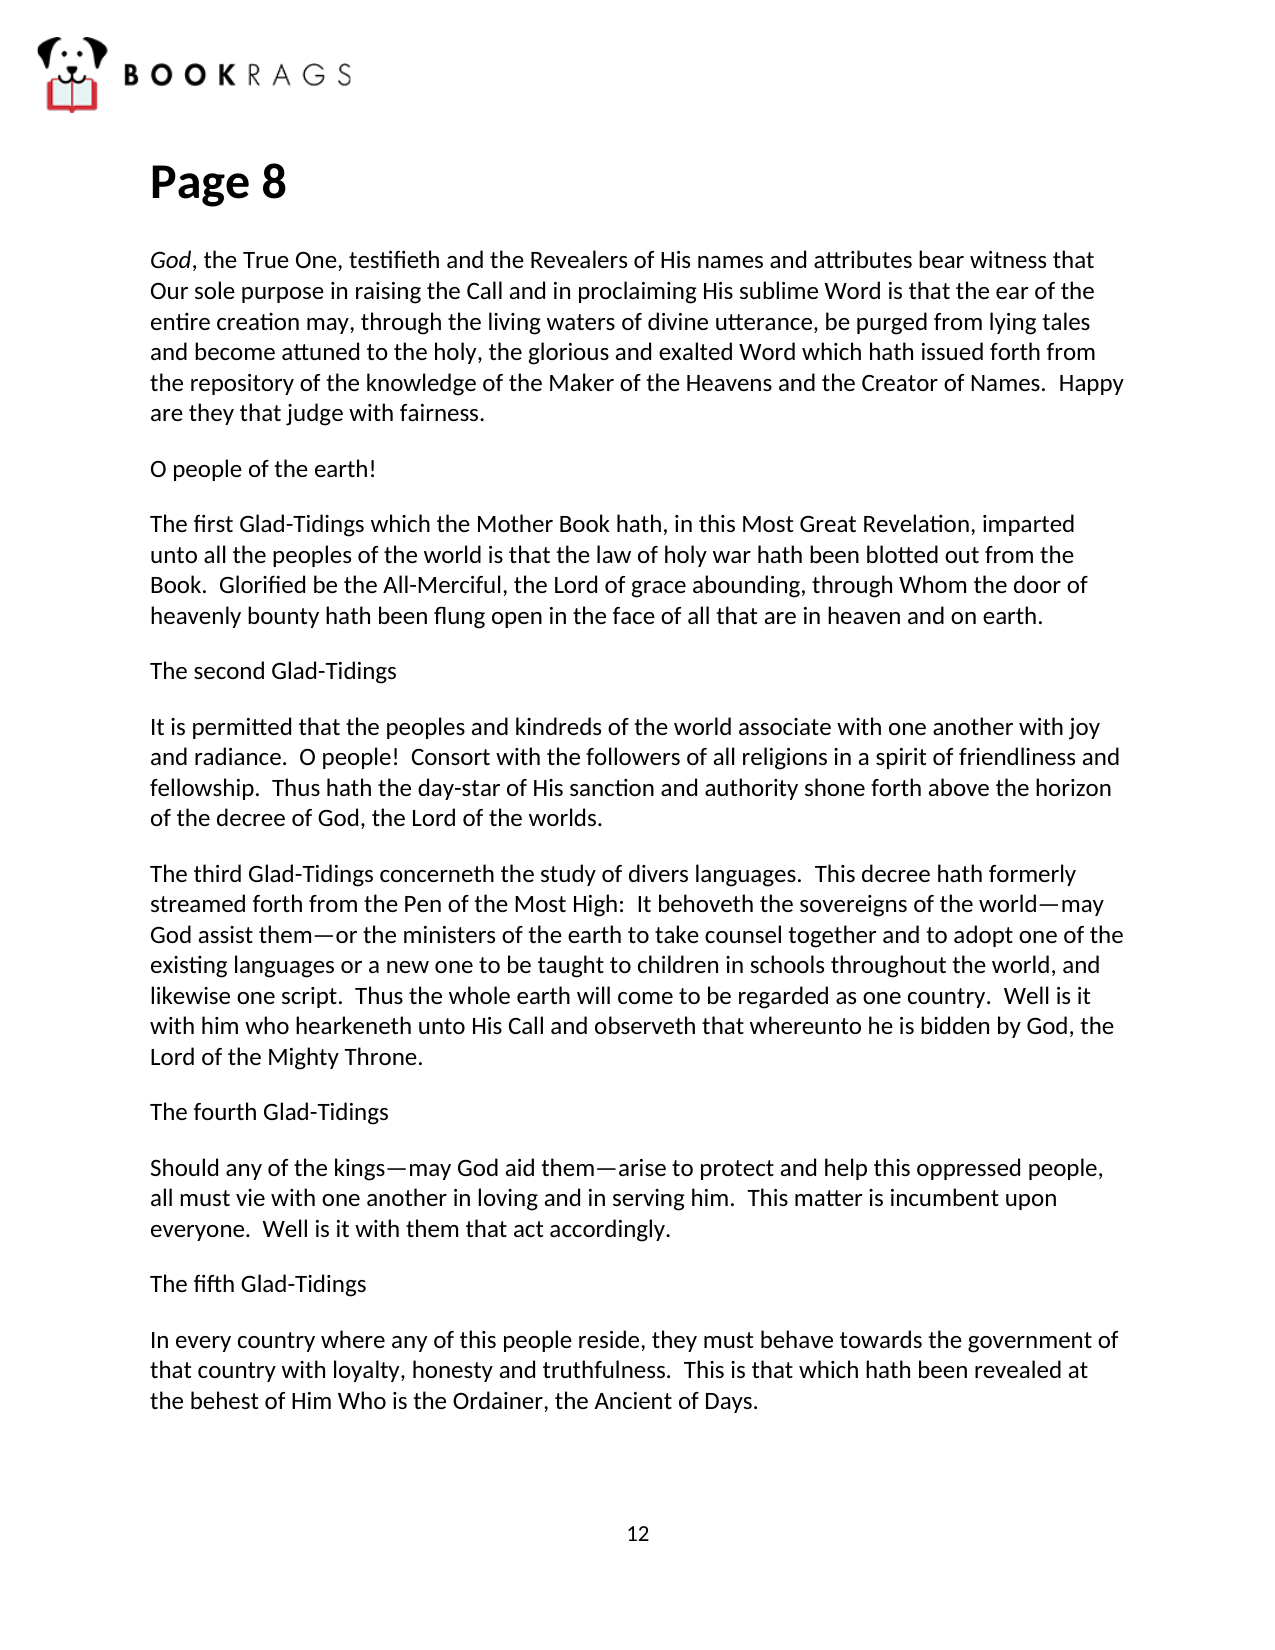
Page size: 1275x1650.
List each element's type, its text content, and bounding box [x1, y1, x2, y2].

text Page 8 [150, 150, 1125, 211]
text Should any of the kings—­may God aid them—­arise to protect and help this oppressed people, all must vie with one another in loving and in serving him. This matter is incumbent upon everyone. Well is it with them that act accordingly. [150, 1152, 1125, 1244]
text The second Glad-Tidings [150, 655, 1125, 686]
text O people of the earth! [150, 453, 1125, 483]
picture [37, 37, 351, 113]
text It is permitted that the peoples and kindreds of the world associate with one another with joy and radiance. O people! Consort with the followers of all religions in a spirit of friendliness and fellowship. Thus hath the day-star of His sanction and authority shone forth above the horizon of the decree of God, the Lord of the worlds. [150, 711, 1125, 833]
text The fifth Glad-Tidings [150, 1269, 1125, 1299]
text The third Glad-Tidings concerneth the study of divers languages. This decree hath formerly streamed forth from the Pen of the Most High: It behoveth the sovereigns of the world—­may God assist them—­or the ministers of the earth to take counsel together and to adopt one of the existing languages or a new one to be taught to children in schools throughout the world, and likewise one script. Thus the whole earth will come to be regarded as one country. Well is it with him who hearkeneth unto His Call and observeth that whereunto he is bidden by God, the Lord of the Mighty Throne. [150, 858, 1125, 1072]
text In every country where any of this people reside, they must behave towards the government of that country with loyalty, honesty and truthfulness. This is that which hath been revealed at the behest of Him Who is the Ordainer, the Ancient of Days. [150, 1324, 1125, 1416]
text The fourth Glad-Tidings [150, 1097, 1125, 1127]
text God, the True One, testifieth and the Revealers of His names and attributes bear witness that Our sole purpose in raising the Call and in proclaiming His sublime Word is that the ear of the entire creation may, through the living waters of divine utterance, be purged from lying tales and become attuned to the holy, the glorious and exalted Word which hath issued forth from the repository of the knowledge of the Maker of the Heavens and the Creator of Names. Happy are they that judge with fairness. [150, 244, 1125, 428]
text The first Glad-Tidings which the Mother Book hath, in this Most Great Revelation, imparted unto all the peoples of the world is that the law of holy war hath been blotted out from the Book. Glorified be the All-Merciful, the Lord of grace abounding, through Whom the door of heavenly bounty hath been flung open in the face of all that are in heaven and on earth. [150, 508, 1125, 630]
